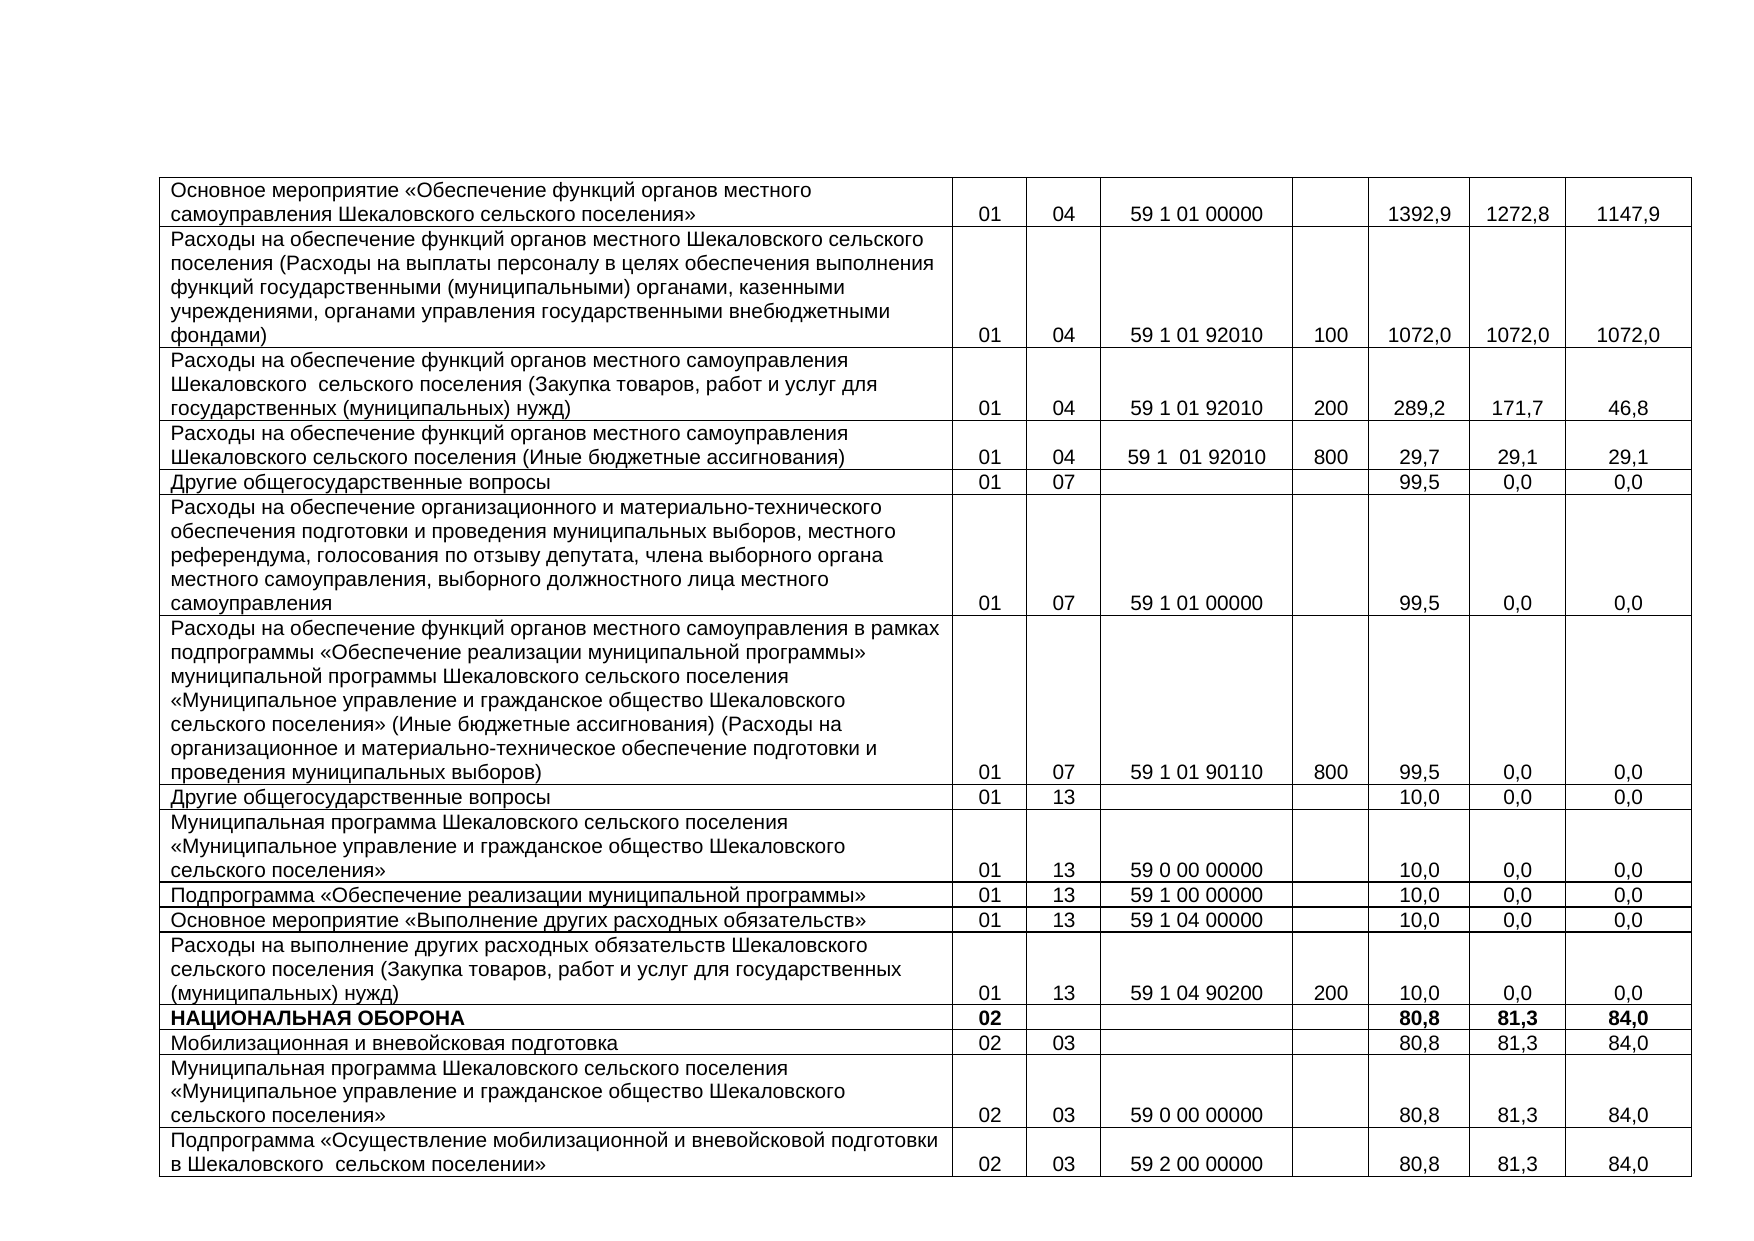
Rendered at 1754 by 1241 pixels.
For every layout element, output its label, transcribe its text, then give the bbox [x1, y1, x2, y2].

table_cell Мобилизационная и вневойсковая подготовка [160, 1030, 952, 1054]
table_cell 59 1 01 00000 [1101, 495, 1292, 615]
table_cell 1392,9 [1369, 178, 1469, 226]
table_cell Расходы на обеспечение функций органов местного самоуправления Шекаловского сельского поселения (Иные бюджетные ассигнования) [160, 421, 952, 469]
table_cell 13 [1027, 785, 1100, 808]
table_cell 29,7 [1369, 421, 1469, 469]
table_cell 59 1 01 92010 [1101, 227, 1292, 347]
table_cell 0,0 [1566, 810, 1691, 881]
table_cell [1101, 470, 1292, 494]
table_cell 59 1 04 90200 [1101, 933, 1292, 1004]
table_cell 80,8 [1369, 1055, 1469, 1127]
table_cell 800 [1293, 616, 1368, 783]
table_cell 0,0 [1470, 908, 1565, 931]
table_cell 0,0 [1566, 470, 1691, 494]
table_cell 0,0 [1470, 883, 1565, 906]
table_cell 07 [1027, 470, 1100, 494]
table_cell 59 0 00 00000 [1101, 1055, 1292, 1127]
table_cell Основное мероприятие «Выполнение других расходных обязательств» [160, 908, 952, 931]
table_cell 1072,0 [1369, 227, 1469, 347]
table_cell 04 [1027, 421, 1100, 469]
table_cell Расходы на обеспечение функций органов местного самоуправления Шекаловского сельского поселения (Закупка товаров, работ и услуг для государственных (муниципальных) нужд) [160, 348, 952, 420]
table_cell 10,0 [1369, 810, 1469, 881]
table_cell 84,0 [1566, 1030, 1691, 1054]
table_cell 01 [953, 495, 1026, 615]
table_cell 0,0 [1566, 785, 1691, 808]
table_cell [1293, 883, 1368, 906]
table_cell 1072,0 [1470, 227, 1565, 347]
table_cell 59 1 04 00000 [1101, 908, 1292, 931]
table_cell [1101, 785, 1292, 808]
table_cell 200 [1293, 933, 1368, 1004]
table_cell 84,0 [1566, 1005, 1691, 1029]
table_cell 01 [953, 883, 1026, 906]
table_cell 1272,8 [1470, 178, 1565, 226]
table_cell 59 1 01 00000 [1101, 178, 1292, 226]
table_cell 59 0 00 00000 [1101, 810, 1292, 881]
table_cell 200 [1293, 348, 1368, 420]
table_cell 1147,9 [1566, 178, 1691, 226]
table_cell 0,0 [1566, 933, 1691, 1004]
table_cell 01 [953, 933, 1026, 1004]
table_cell Основное мероприятие «Обеспечение функций органов местного самоуправления Шекаловского сельского поселения» [160, 178, 952, 226]
table_cell [1293, 1128, 1368, 1176]
table_cell 81,3 [1470, 1030, 1565, 1054]
table_cell [1293, 1055, 1368, 1127]
table_cell 13 [1027, 883, 1100, 906]
table_cell 0,0 [1470, 495, 1565, 615]
table_cell [1293, 178, 1368, 226]
table_cell 29,1 [1470, 421, 1565, 469]
table_cell 80,8 [1369, 1005, 1469, 1029]
table_cell 99,5 [1369, 616, 1469, 783]
table_cell 0,0 [1470, 616, 1565, 783]
table_cell 02 [953, 1005, 1026, 1029]
table_cell [1293, 908, 1368, 931]
table_cell 0,0 [1470, 933, 1565, 1004]
table_cell 99,5 [1369, 495, 1469, 615]
table_cell 10,0 [1369, 908, 1469, 931]
table_cell 04 [1027, 227, 1100, 347]
table_cell 0,0 [1566, 495, 1691, 615]
table_cell Расходы на обеспечение функций органов местного Шекаловского сельского поселения (Расходы на выплаты персоналу в целях обеспечения выполнения функций государственными (муниципальными) органами, казенными учреждениями, органами управления государственными внебюджетными фондами) [160, 227, 952, 347]
table_cell 81,3 [1470, 1005, 1565, 1029]
table_cell 10,0 [1369, 933, 1469, 1004]
table_cell 01 [953, 178, 1026, 226]
table_cell 80,8 [1369, 1030, 1469, 1054]
table_cell 80,8 [1369, 1128, 1469, 1176]
table_cell 02 [953, 1128, 1026, 1176]
table_cell 1072,0 [1566, 227, 1691, 347]
table_cell Подпрограмма «Осуществление мобилизационной и вневойсковой подготовки в Шекаловского сельском поселении» [160, 1128, 952, 1176]
table_cell 81,3 [1470, 1128, 1565, 1176]
table_cell 0,0 [1470, 470, 1565, 494]
table_cell НАЦИОНАЛЬНАЯ ОБОРОНА [160, 1005, 952, 1029]
table_cell 01 [953, 227, 1026, 347]
table_cell 02 [953, 1055, 1026, 1127]
table_cell 04 [1027, 348, 1100, 420]
table_cell 07 [1027, 495, 1100, 615]
table_cell 01 [953, 616, 1026, 783]
table_cell 01 [953, 470, 1026, 494]
table_cell 0,0 [1566, 908, 1691, 931]
table_cell 289,2 [1369, 348, 1469, 420]
table_cell Другие общегосударственные вопросы [160, 470, 952, 494]
table_cell 0,0 [1470, 785, 1565, 808]
table_cell 10,0 [1369, 785, 1469, 808]
table_cell Расходы на обеспечение организационного и материально-технического обеспечения подготовки и проведения муниципальных выборов, местного референдума, голосования по отзыву депутата, члена выборного органа местного самоуправления, выборного должностного лица местного самоуправления [160, 495, 952, 615]
table_cell 84,0 [1566, 1055, 1691, 1127]
table_cell [1101, 1005, 1292, 1029]
table_cell 800 [1293, 421, 1368, 469]
table_cell 01 [953, 785, 1026, 808]
table_cell 03 [1027, 1128, 1100, 1176]
table_cell 04 [1027, 178, 1100, 226]
table_cell 07 [1027, 616, 1100, 783]
table_cell 59 1 01 90110 [1101, 616, 1292, 783]
table_cell 01 [953, 908, 1026, 931]
table_cell [1293, 785, 1368, 808]
table_cell 59 2 00 00000 [1101, 1128, 1292, 1176]
table_cell 171,7 [1470, 348, 1565, 420]
table_cell 03 [1027, 1030, 1100, 1054]
table_cell 0,0 [1566, 616, 1691, 783]
table_cell Расходы на выполнение других расходных обязательств Шекаловского сельского поселения (Закупка товаров, работ и услуг для государственных (муниципальных) нужд) [160, 933, 952, 1004]
table_cell Муниципальная программа Шекаловского сельского поселения «Муниципальное управление и гражданское общество Шекаловского сельского поселения» [160, 810, 952, 881]
table_cell 13 [1027, 810, 1100, 881]
table_cell 99,5 [1369, 470, 1469, 494]
table_cell 84,0 [1566, 1128, 1691, 1176]
table_cell Подпрограмма «Обеспечение реализации муниципальной программы» [160, 883, 952, 906]
table_cell 02 [953, 1030, 1026, 1054]
table_cell 100 [1293, 227, 1368, 347]
table_cell [1293, 810, 1368, 881]
table_cell [1293, 1030, 1368, 1054]
table_cell 59 1 00 00000 [1101, 883, 1292, 906]
table_cell 01 [953, 810, 1026, 881]
table_cell [1027, 1005, 1100, 1029]
table_cell 03 [1027, 1055, 1100, 1127]
table_cell [1293, 470, 1368, 494]
table_cell [1293, 1005, 1368, 1029]
table_cell 0,0 [1470, 810, 1565, 881]
table_cell Другие общегосударственные вопросы [160, 785, 952, 808]
table_cell 01 [953, 348, 1026, 420]
table_cell 59 1 01 92010 [1101, 348, 1292, 420]
table_cell 13 [1027, 908, 1100, 931]
table_cell Расходы на обеспечение функций органов местного самоуправления в рамках подпрограммы «Обеспечение реализации муниципальной программы» муниципальной программы Шекаловского сельского поселения «Муниципальное управление и гражданское общество Шекаловского сельского поселения» (Иные бюджетные ассигнования) (Расходы на организационное и материально-техническое обеспечение подготовки и проведения муниципальных выборов) [160, 616, 952, 783]
table_cell 46,8 [1566, 348, 1691, 420]
table_cell 0,0 [1566, 883, 1691, 906]
table_cell 81,3 [1470, 1055, 1565, 1127]
table_cell [1101, 1030, 1292, 1054]
table_cell 01 [953, 421, 1026, 469]
table_cell 10,0 [1369, 883, 1469, 906]
table_cell [1293, 495, 1368, 615]
table_cell 13 [1027, 933, 1100, 1004]
table_cell 59 1 01 92010 [1101, 421, 1292, 469]
table_cell Муниципальная программа Шекаловского сельского поселения «Муниципальное управление и гражданское общество Шекаловского сельского поселения» [160, 1055, 952, 1127]
table_cell 29,1 [1566, 421, 1691, 469]
